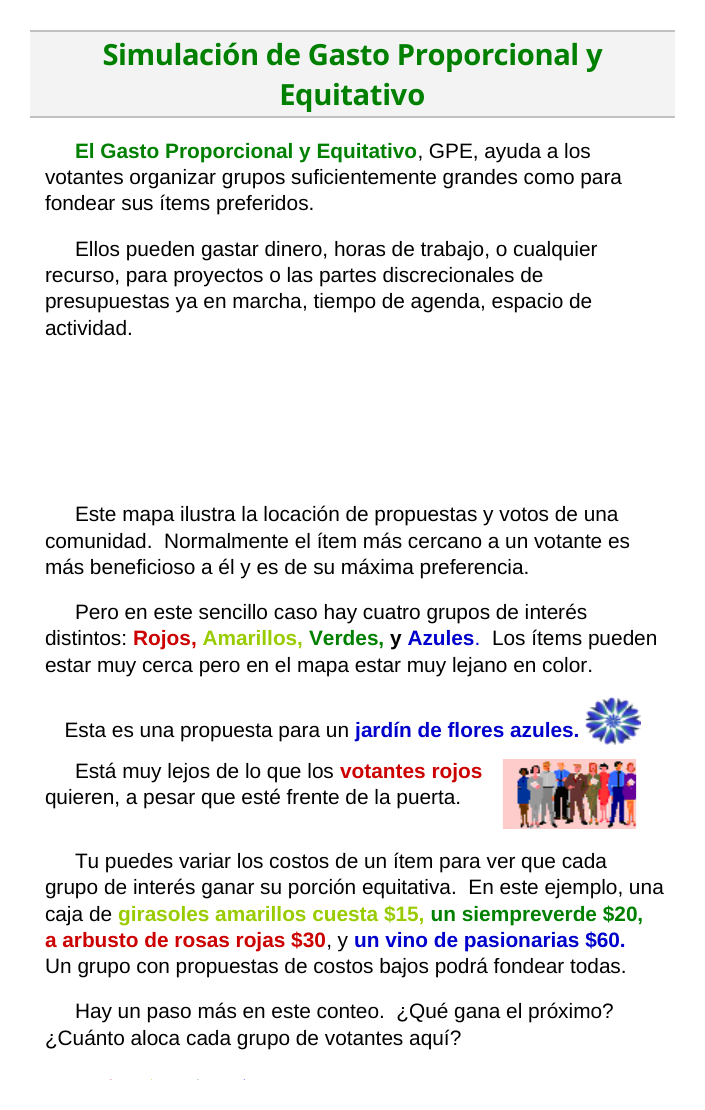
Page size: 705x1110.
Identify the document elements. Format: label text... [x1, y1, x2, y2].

table_cell Simulación de Gasto Proporcional y Equitativo El Gasto Proporcional y Equitativo, GPE, ayuda a los votantes organizar grupos suficientemente grandes como para fondear sus ítems preferidos. Ellos pueden gastar dinero, horas de trabajo, o cualquier recurso, para proyectos o las partes discrecionales de presupuestas ya en marcha, tiempo de agenda, espacio de actividad. Este mapa ilustra la locación de propuestas y votos de una comunidad. Normalmente el ítem más cercano a un votante es más beneficioso a él y es de su máxima preferencia. Pero en este sencillo caso hay cuatro grupos de interés distintos: Rojos, Amarillos, Verdes, y Azules. Los ítems pueden estar muy cerca pero en el mapa estar muy lejano en color. Esta es una propuesta para un jardín de flores azules. Está muy lejos de lo que los votantes rojos quieren, a pesar que esté frente de la puerta. Tu puedes variar los costos de un ítem para ver que cada grupo de interés ganar su porción equitativa. En este ejemplo, una caja de girasoles amarillos cuesta $15, un siempreverde $20, a arbusto de rosas rojas $30, y un vino de pasionarias $60. Un grupo con propuestas de costos bajos podrá fondear todas. Hay un paso más en este conteo. ¿Qué gana el próximo? ¿Cuánto aloca cada grupo de votantes aquí? J. $60 $60, $60, $60. 50 [30, 118, 675, 1079]
